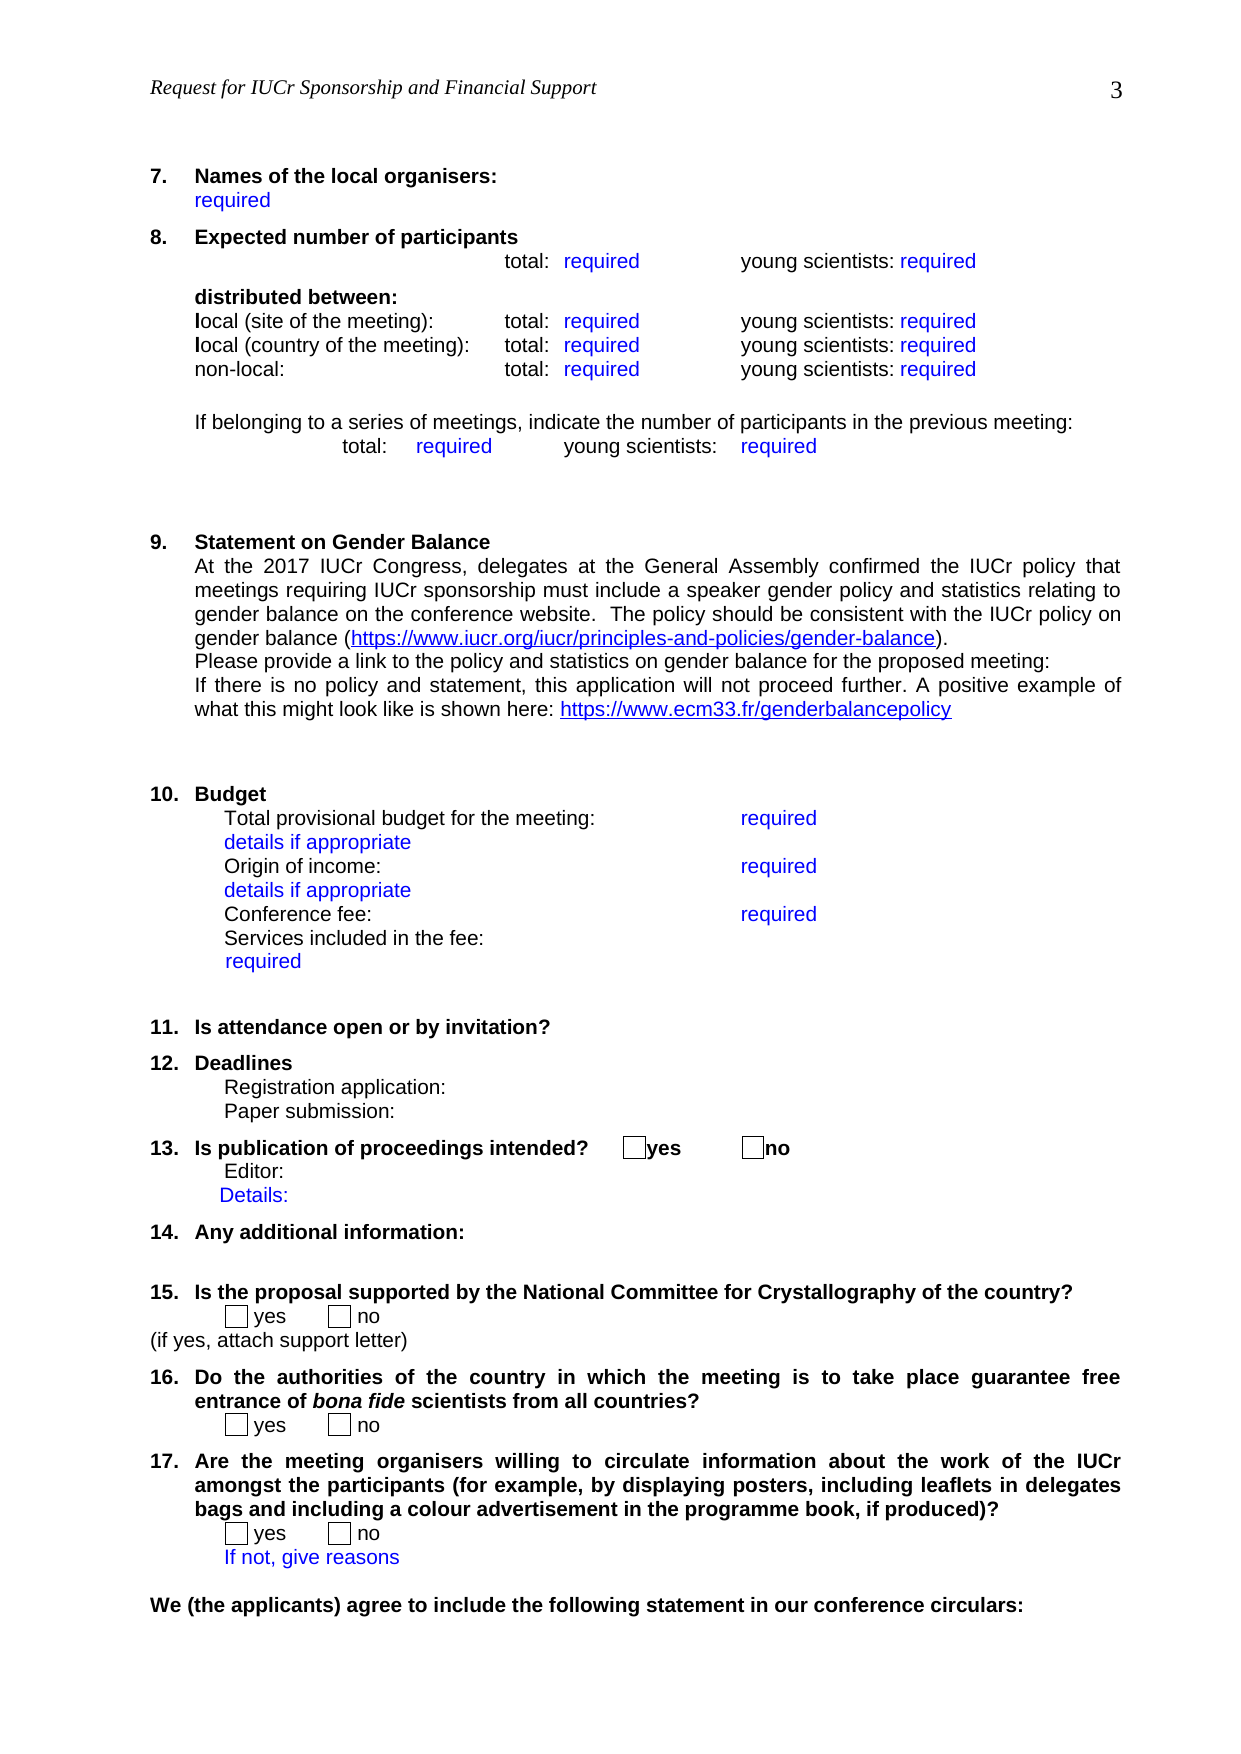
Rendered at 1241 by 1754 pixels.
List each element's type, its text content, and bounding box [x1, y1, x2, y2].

text (if yes, attach support letter) [150, 1328, 1123, 1352]
text If there is no policy and statement, this application will not proceed further. A positive example of what this might look like is shown here: https://www.ecm33.fr/genderbalancepolicy [150, 673, 1123, 721]
text required [150, 188, 1123, 212]
text 13. Is publication of proceedings intended? yes no [150, 1135, 1123, 1159]
text local (country of the meeting): total: required young scientists: required [150, 333, 1123, 357]
text 16. Do the authorities of the country in which the meeting is to take place guarantee free entrance of bona fide scientists from all countries? [150, 1364, 1123, 1412]
text If not, give reasons [150, 1545, 1123, 1569]
text 8. Expected number of participants [150, 225, 1123, 249]
text distributed between: [150, 285, 1123, 309]
text At the 2017 IUCr Congress, delegates at the General Assembly confirmed the IUCr policy that meetings requiring IUCr sponsorship must include a speaker gender policy and statistics relating to gender balance on the conference website. The policy should be consistent with the IUCr policy on gender balance (https://www.iucr.org/iucr/principles-and-policies/gender-balance). [194, 553, 1123, 649]
text Editor: [150, 1159, 1123, 1183]
text local (site of the meeting): total: required young scientists: required [150, 309, 1123, 333]
text yes no [150, 1304, 1123, 1328]
text 9. Statement on Gender Balance [150, 529, 1123, 553]
text non-local: total: required young scientists: required [150, 357, 1123, 381]
text Total provisional budget for the meeting: required [150, 806, 1123, 829]
text details if appropriate [150, 877, 1123, 901]
text 17. Are the meeting organisers willing to circulate information about the work of the IUCr amongst the participants (for example, by displaying posters, including leaflets in delegates bags and including a colour advertisement in the programme book, if produced)? [150, 1449, 1123, 1521]
text Services included in the fee: [150, 925, 1123, 949]
text Conference fee: required [150, 901, 1123, 925]
text Details: [150, 1183, 1123, 1207]
text 11. Is attendance open or by invitation? [150, 1014, 1123, 1038]
text total: required young scientists: required [150, 434, 1123, 458]
text yes no [150, 1412, 1123, 1436]
text 7. Names of the local organisers: [150, 164, 1123, 188]
text 15. Is the proposal supported by the National Committee for Crystallography of the country? [150, 1280, 1123, 1304]
text Registration application: [150, 1075, 1123, 1099]
text total: required young scientists: required [150, 249, 1123, 273]
text Paper submission: [150, 1099, 1123, 1123]
text 10. Budget [150, 782, 1123, 806]
text Please provide a link to the policy and statistics on gender balance for the proposed meeting: [150, 649, 1123, 673]
text If belonging to a series of meetings, indicate the number of participants in the previous meeting: [150, 410, 1123, 434]
text Origin of income: required [150, 853, 1123, 877]
text details if appropriate [150, 829, 1123, 853]
text 14. Any additional information: [150, 1220, 1123, 1244]
text We (the applicants) agree to include the following statement in our conference circulars: [150, 1593, 1123, 1617]
text 12. Deadlines [150, 1051, 1123, 1075]
text yes no [150, 1521, 1123, 1545]
text required [150, 949, 1123, 973]
